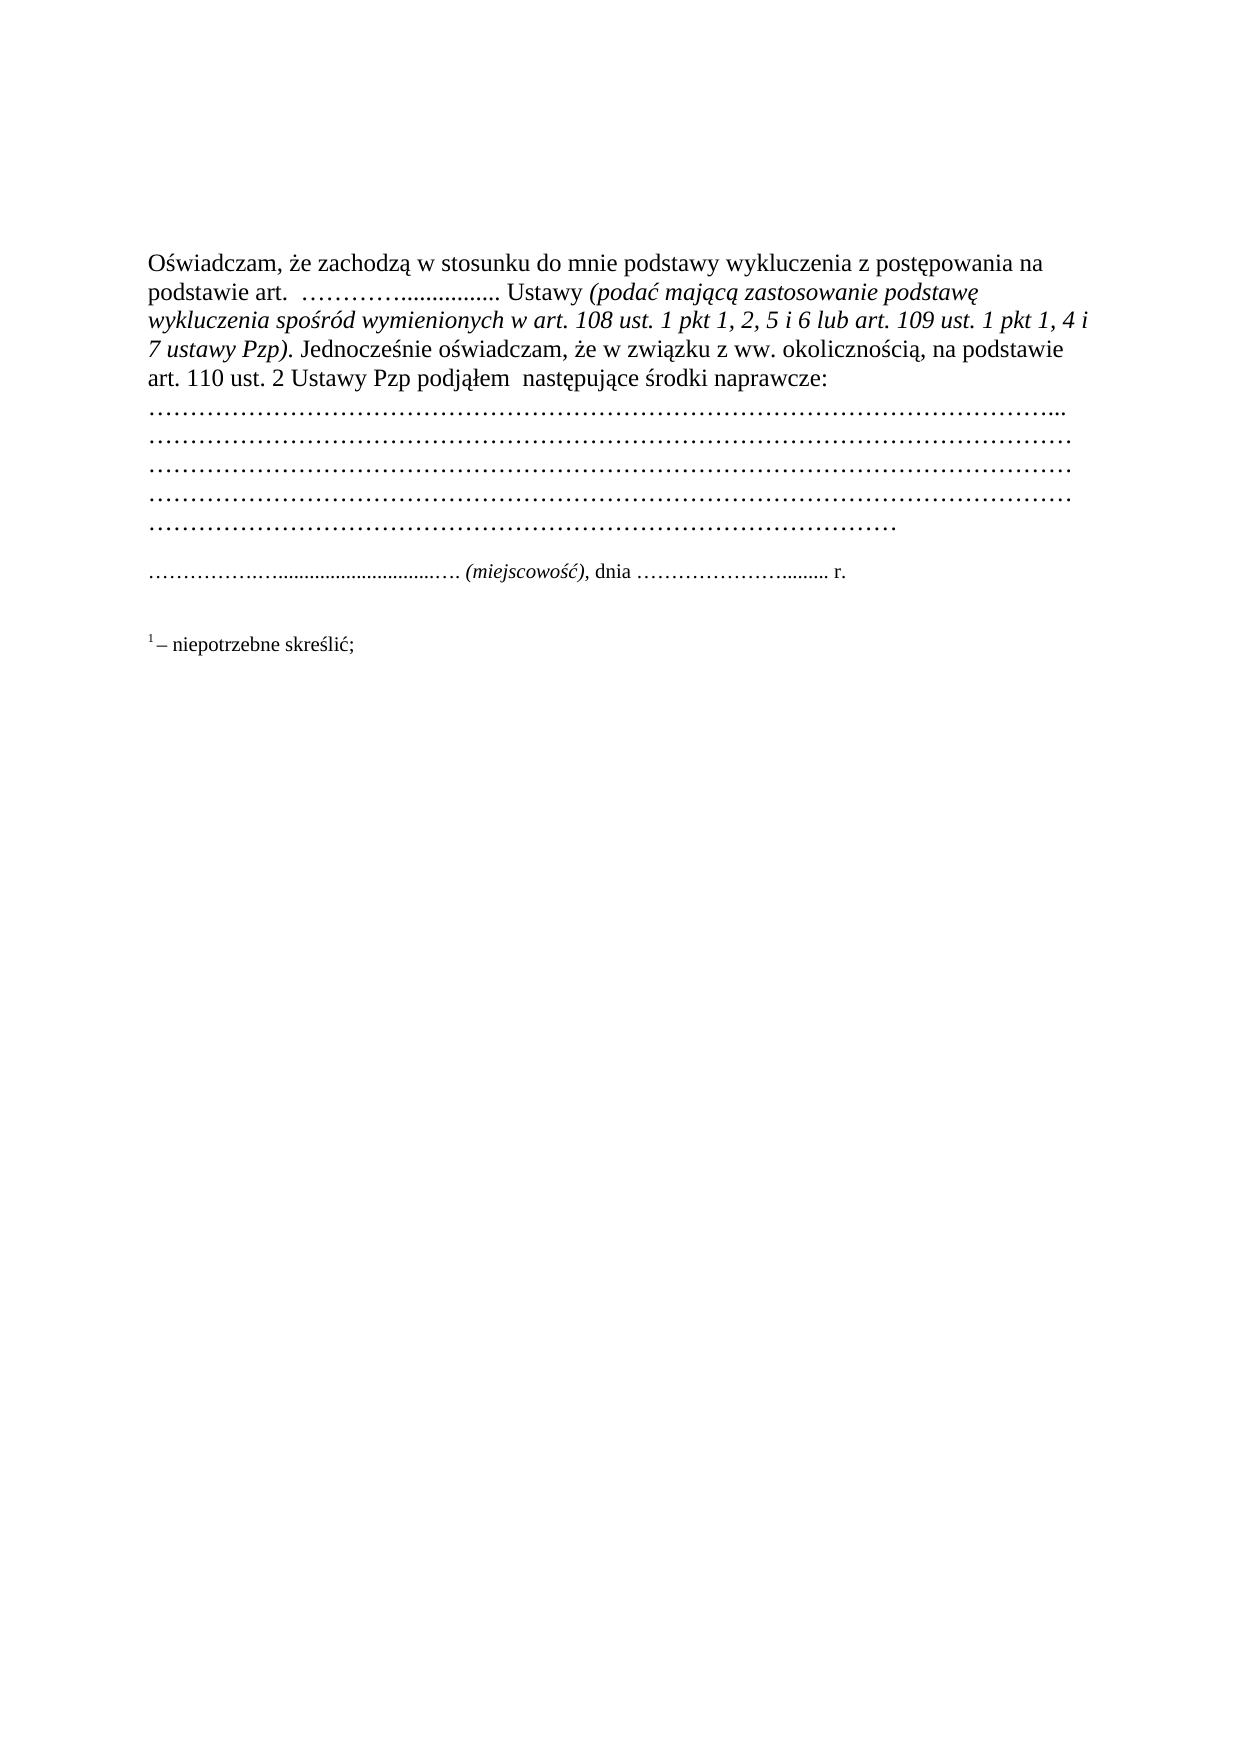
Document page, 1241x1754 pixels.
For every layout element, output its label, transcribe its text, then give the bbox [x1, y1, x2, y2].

text ……………………………………………………………………………………………………………………………………………………………………………………………………………………………………………………………………………………………………………………………………………………………………………………… [148, 420, 1093, 535]
text Oświadczam, że zachodzą w stosunku do mnie podstawy wykluczenia z postępowania na podstawie art. …………................ Ustawy (podać mającą zastosowanie podstawę wykluczenia spośród wymienionych w art. 108 ust. 1 pkt 1, 2, 5 i 6 lub art. 109 ust. 1 pkt 1, 4 i 7 ustawy Pzp). Jednocześnie oświadczam, że w związku z ww. okolicznością, na podstawie art. 110 ust. 2 Ustawy Pzp podjąłem następujące środki naprawcze: [148, 248, 1093, 392]
text …………….…..............................…. (miejscowość), dnia …………………......... r. [148, 559, 1093, 583]
text 1 – niepotrzebne skreślić; [148, 632, 1093, 656]
text ………………………………………………………………………………………………... [148, 392, 1093, 420]
